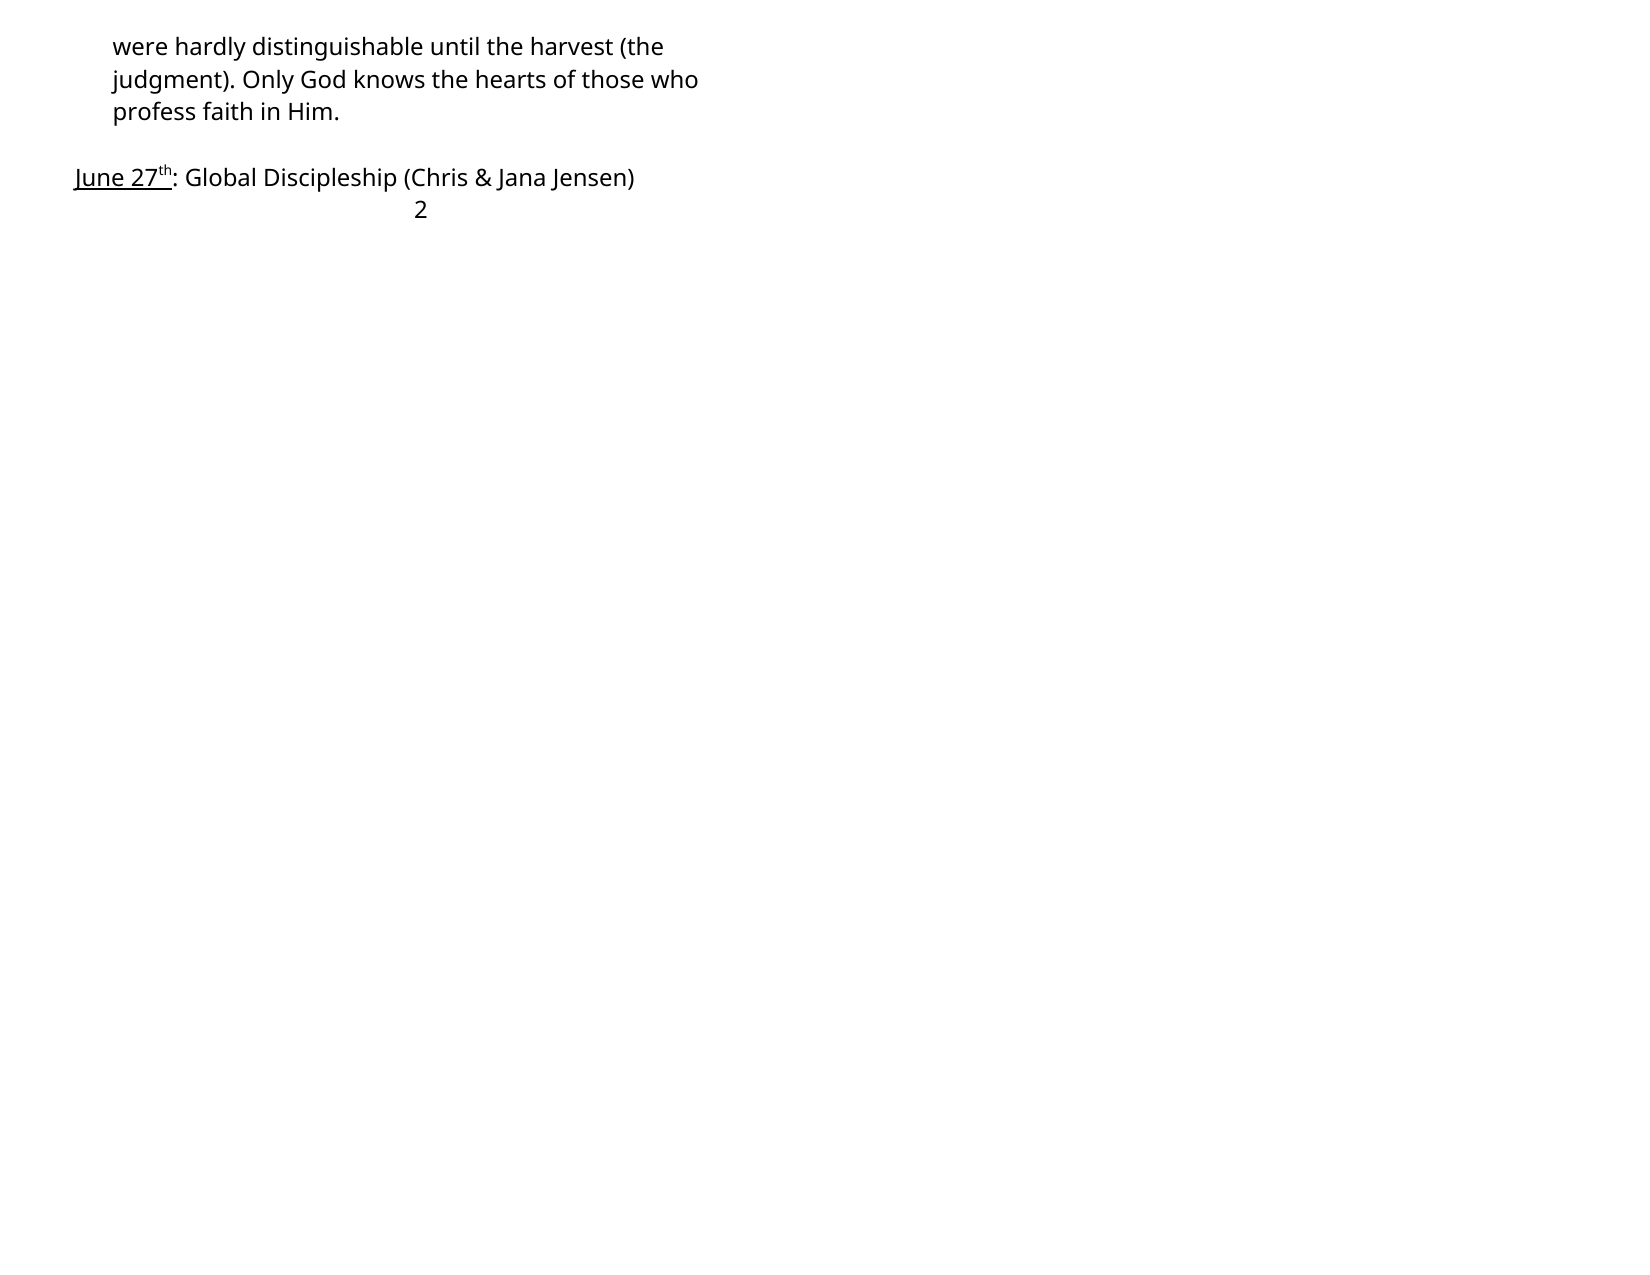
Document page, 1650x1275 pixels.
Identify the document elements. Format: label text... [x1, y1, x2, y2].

text June 27th: Global Discipleship (Chris & Jana Jensen) [75, 160, 766, 193]
text 2 [75, 193, 766, 226]
